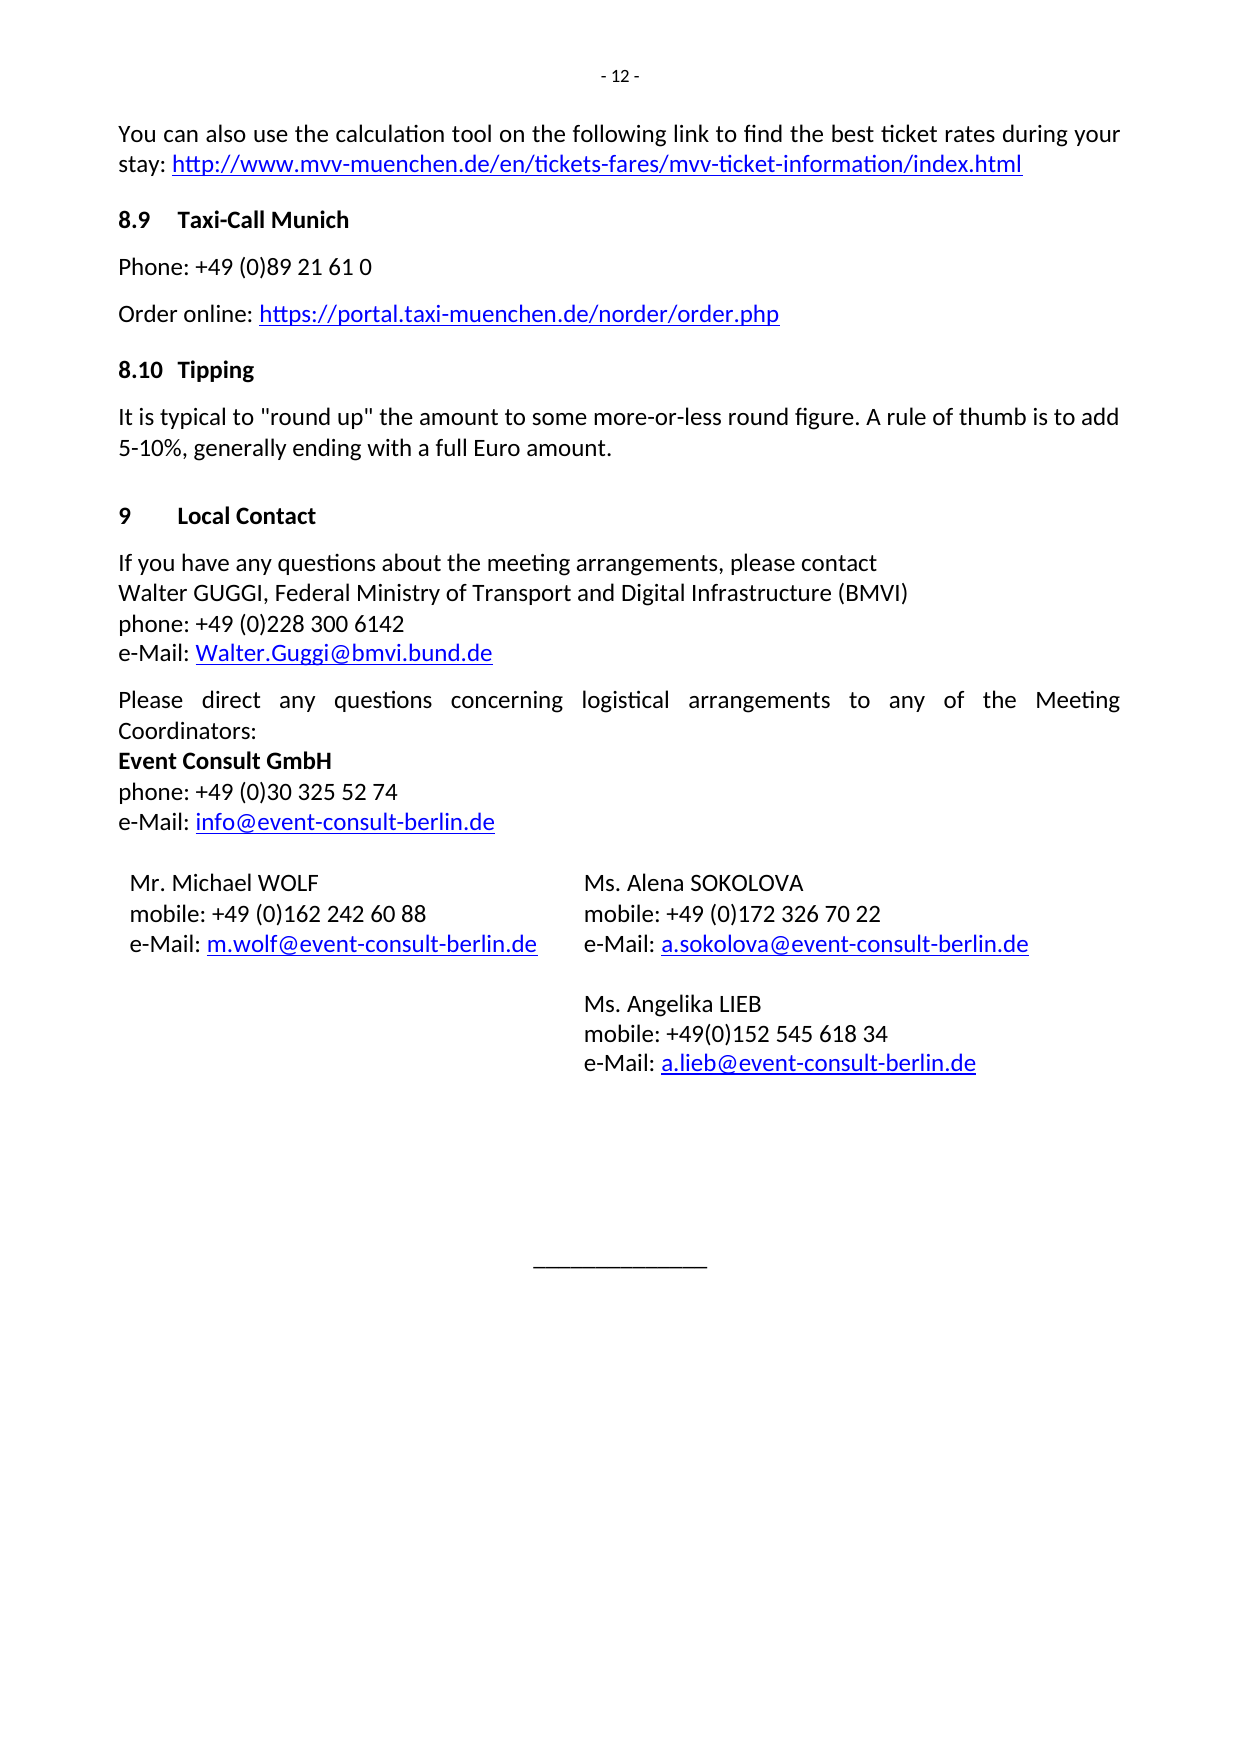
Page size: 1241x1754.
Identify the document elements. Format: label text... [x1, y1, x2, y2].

text 8.10 Tipping [118, 354, 1122, 384]
text Phone: +49 (0)89 21 61 0 [118, 251, 1122, 282]
text Walter GUGGI, Federal Ministry of Transport and Digital Infrastructure (BMVI) [118, 577, 1122, 608]
text You can also use the calculation tool on the following link to find the best ticket rates during your stay: http://www.mvv-muenchen.de/en/tickets-fares/mvv-ticket-information/index.html [118, 118, 1122, 179]
text e-Mail: Walter.Guggi@bmvi.bund.de [118, 638, 1122, 668]
subtitle 9 Local Contact [118, 500, 1122, 530]
text If you have any questions about the meeting arrangements, please contact [118, 547, 1122, 577]
text 8.9 Taxi-Call Munich [118, 204, 1122, 235]
text Event Consult GmbH [118, 745, 1122, 776]
table_cell Ms. Angelika LIEB mobile: +49(0)152 545 618 34 e-Mail: a.lieb@event-consult-berlin.de [573, 990, 1089, 1149]
text ______________ [118, 1242, 1122, 1271]
text It is typical to "round up" the amount to some more-or-less round figure. A rule of thumb is to add 5-10%, generally ending with a full Euro amount. [118, 401, 1122, 462]
table_header Mr. Michael WOLF mobile: +49 (0)162 242 60 88 e-Mail: m.wolf@event-consult-berlin.de [118, 868, 572, 989]
text Please direct any questions concerning logistical arrangements to any of the Meeting Coordinators: [118, 684, 1122, 745]
text Order online: https://portal.taxi-muenchen.de/norder/order.php [118, 298, 1122, 329]
text phone: +49 (0)228 300 6142 [118, 608, 1122, 638]
table_header Ms. Alena SOKOLOVA mobile: +49 (0)172 326 70 22 e-Mail: a.sokolova@event-consult-berlin.de [573, 868, 1089, 989]
text e-Mail: info@event-consult-berlin.de [118, 806, 1122, 837]
text phone: +49 (0)30 325 52 74 [118, 776, 1122, 806]
